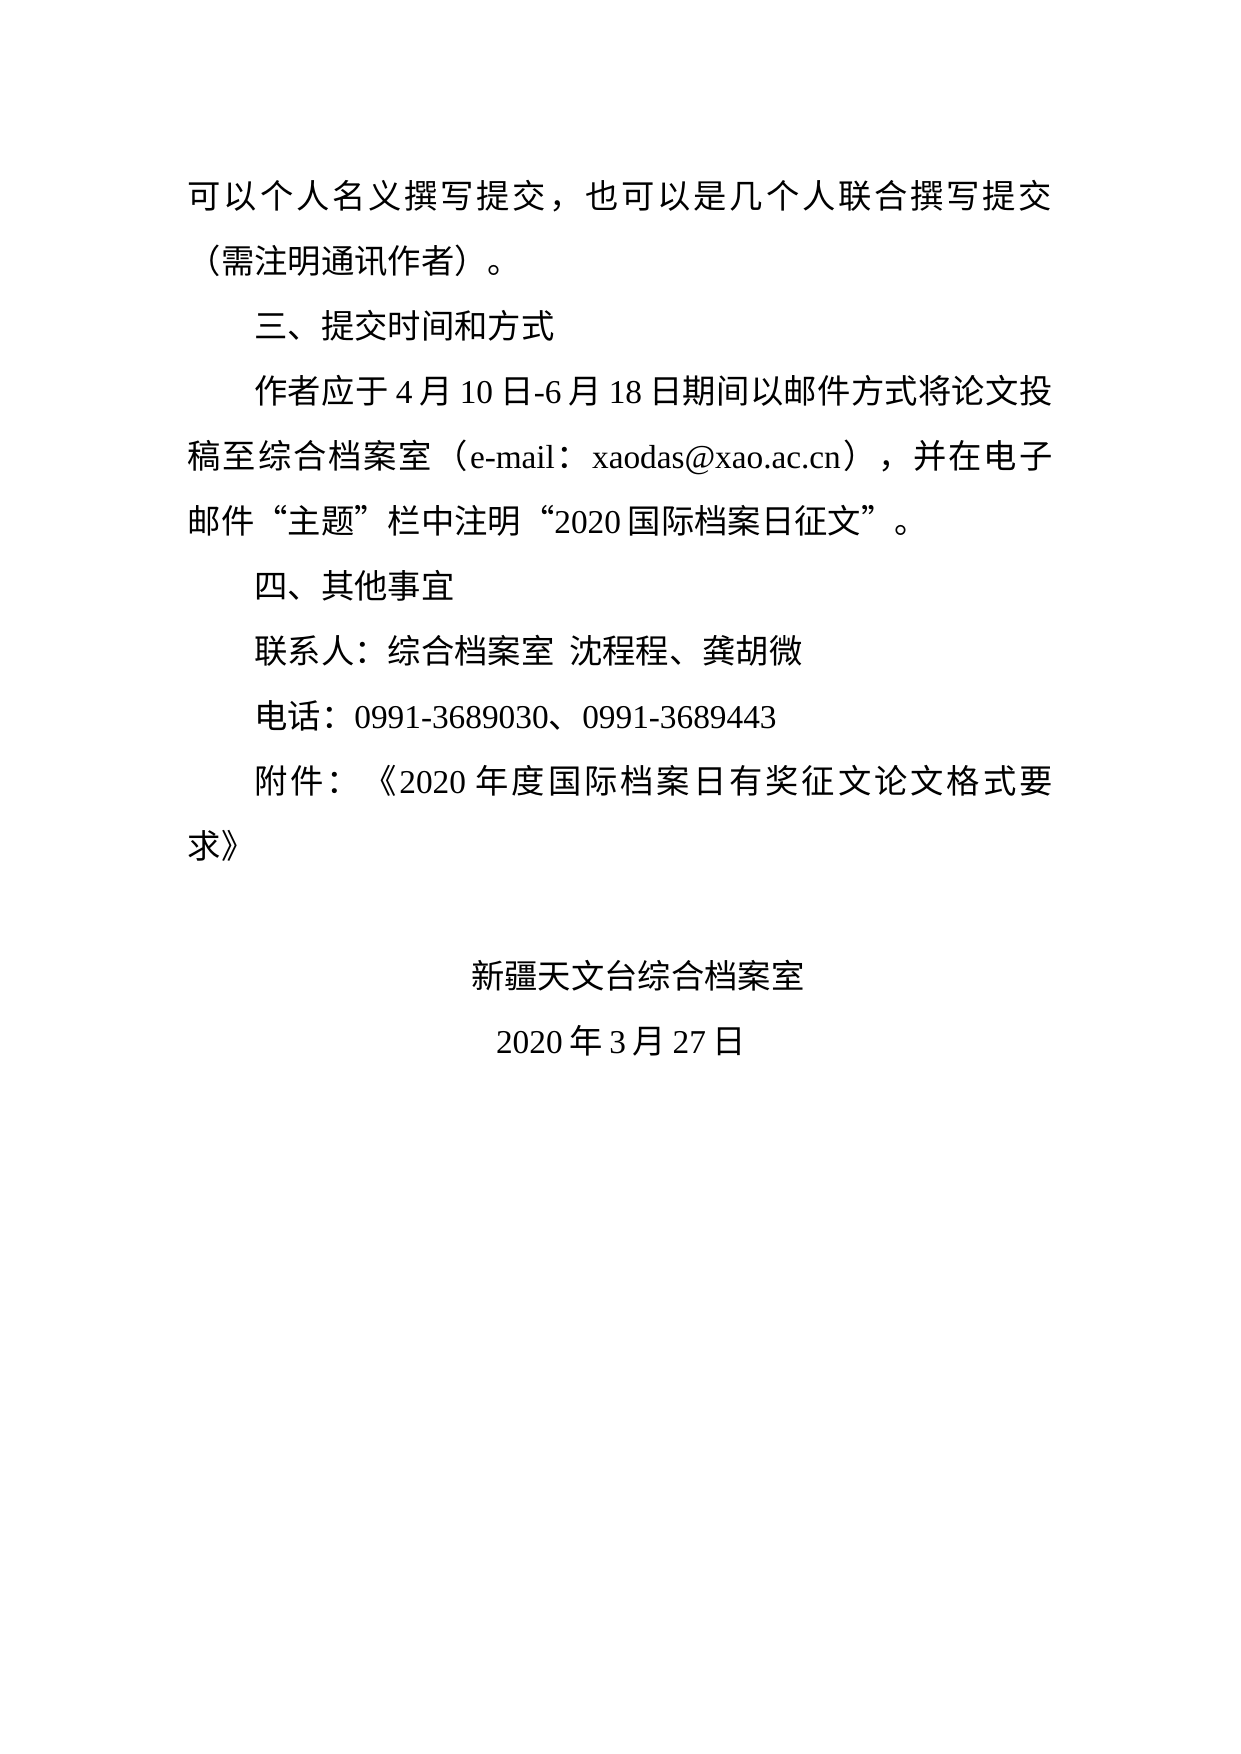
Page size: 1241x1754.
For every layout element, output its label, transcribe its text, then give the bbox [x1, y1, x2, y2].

text 新疆天文台综合档案室 [187, 942, 1053, 1007]
text 四、其他事宜 [187, 552, 1053, 617]
text 三、提交时间和方式 [187, 292, 1053, 357]
text 电话：0991-3689030、0991-3689443 [187, 682, 1053, 747]
text 联系人：综合档案室 沈程程、龚胡微 [187, 617, 1053, 682]
text 附件：《2020年度国际档案日有奖征文论文格式要求》 [187, 747, 1053, 877]
text 作者应于4月10日-6月18日期间以邮件方式将论文投稿至综合档案室（e-mail：xaodas@xao.ac.cn），并在电子邮件“主题”栏中注明“2020国际档案日征文”。 [187, 357, 1053, 552]
text 2020年3月27日 [187, 1007, 1053, 1072]
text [187, 162, 1053, 292]
